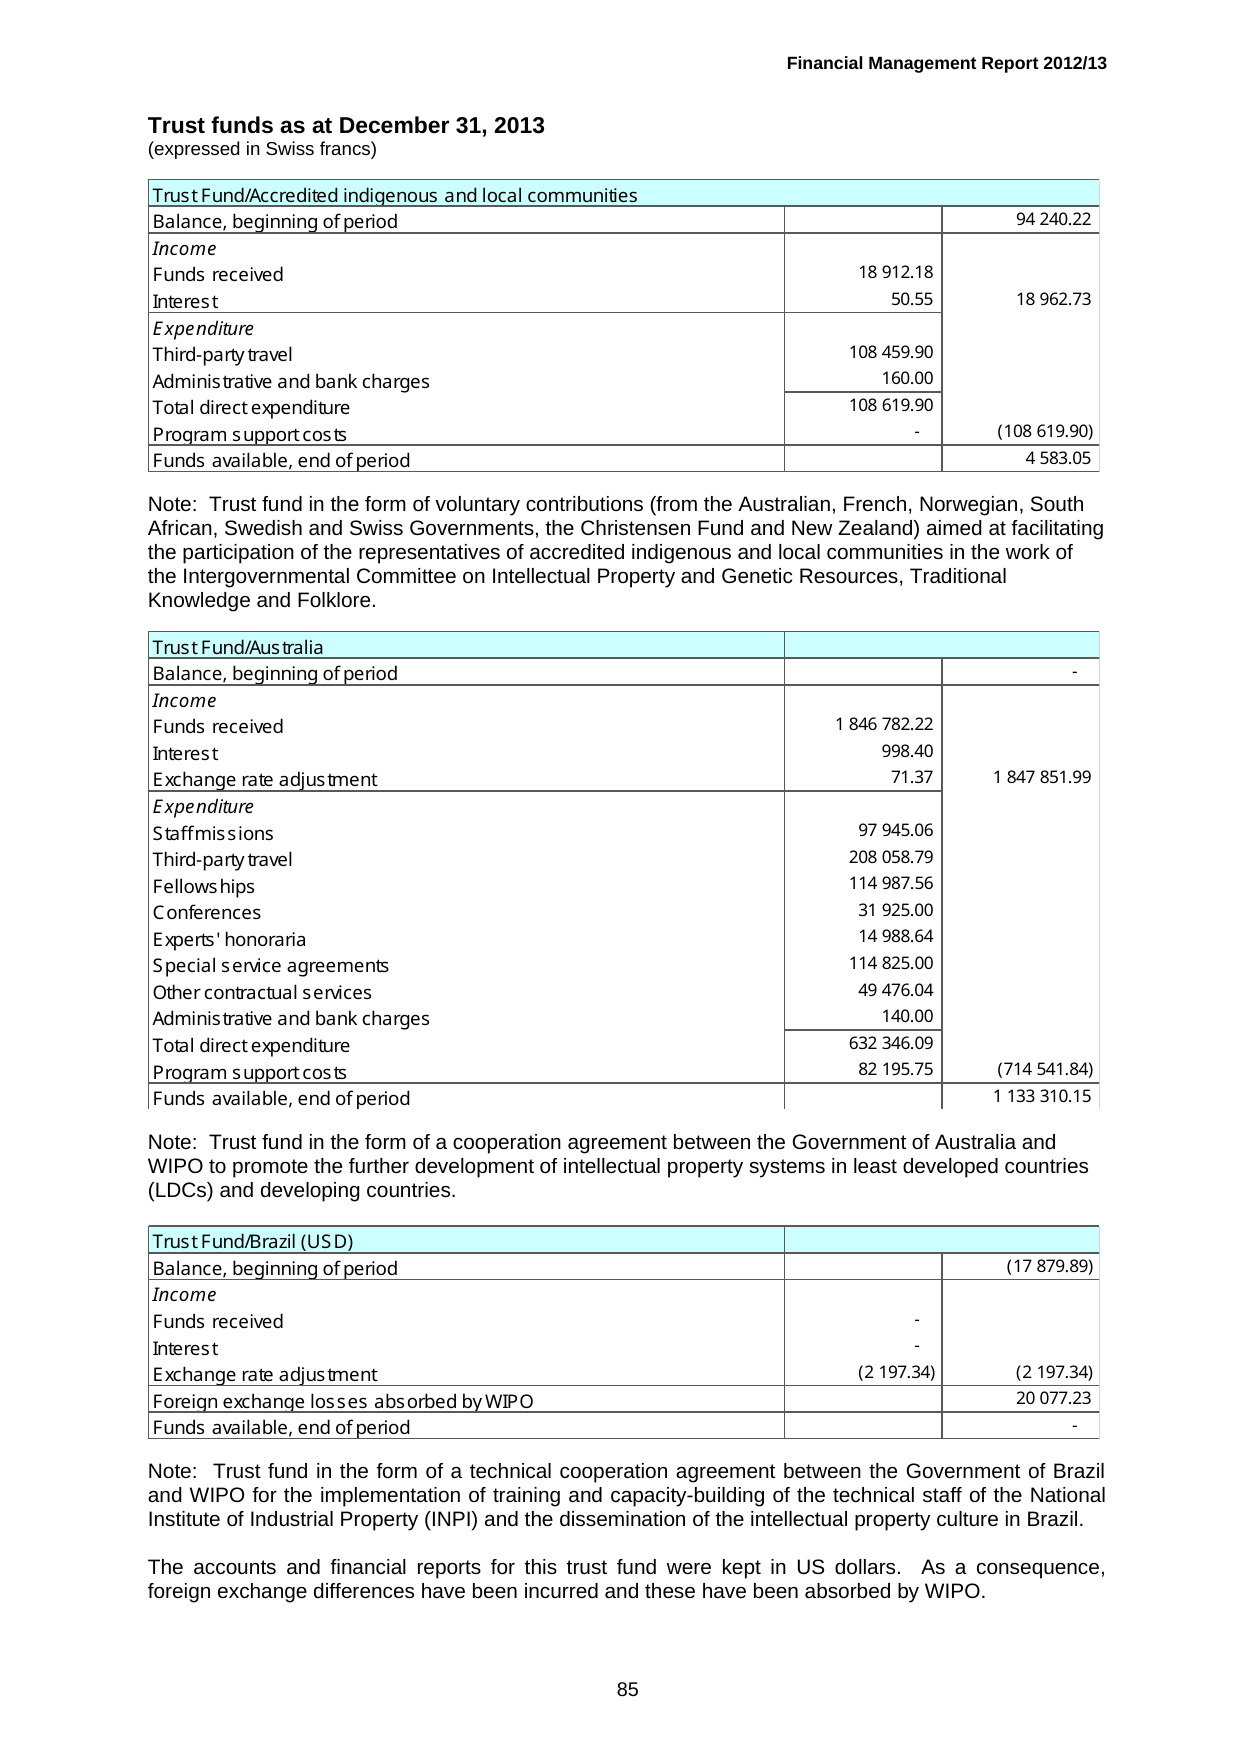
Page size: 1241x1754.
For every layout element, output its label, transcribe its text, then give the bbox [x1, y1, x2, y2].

text The accounts and financial reports for this trust fund were kept in US dollars. As a consequence, foreign exchange differences have been incurred and these have been absorbed by WIPO. [148, 1554, 1107, 1602]
text Note: Trust fund in the form of a cooperation agreement between the Government of Australia and WIPO to promote the further development of intellectual property systems in least developed countries (LDCs) and developing countries. [148, 1130, 1107, 1202]
text Trust funds as at December 31, 2013 [148, 112, 1107, 138]
text Note: Trust fund in the form of voluntary contributions (from the Australian, French, Norwegian, South African, Swedish and Swiss Governments, the Christensen Fund and New Zealand) aimed at facilitating the participation of the representatives of accredited indigenous and local communities in the work of the Intergovernmental Committee on Intellectual Property and Genetic Resources, Traditional Knowledge and Folklore. [148, 492, 1107, 612]
text (expressed in Swiss francs) [148, 138, 1107, 160]
text Note: Trust fund in the form of a technical cooperation agreement between the Government of Brazil and WIPO for the implementation of training and capacity-building of the technical staff of the National Institute of Industrial Property (INPI) and the dissemination of the intellectual property culture in Brazil. [148, 1459, 1107, 1531]
